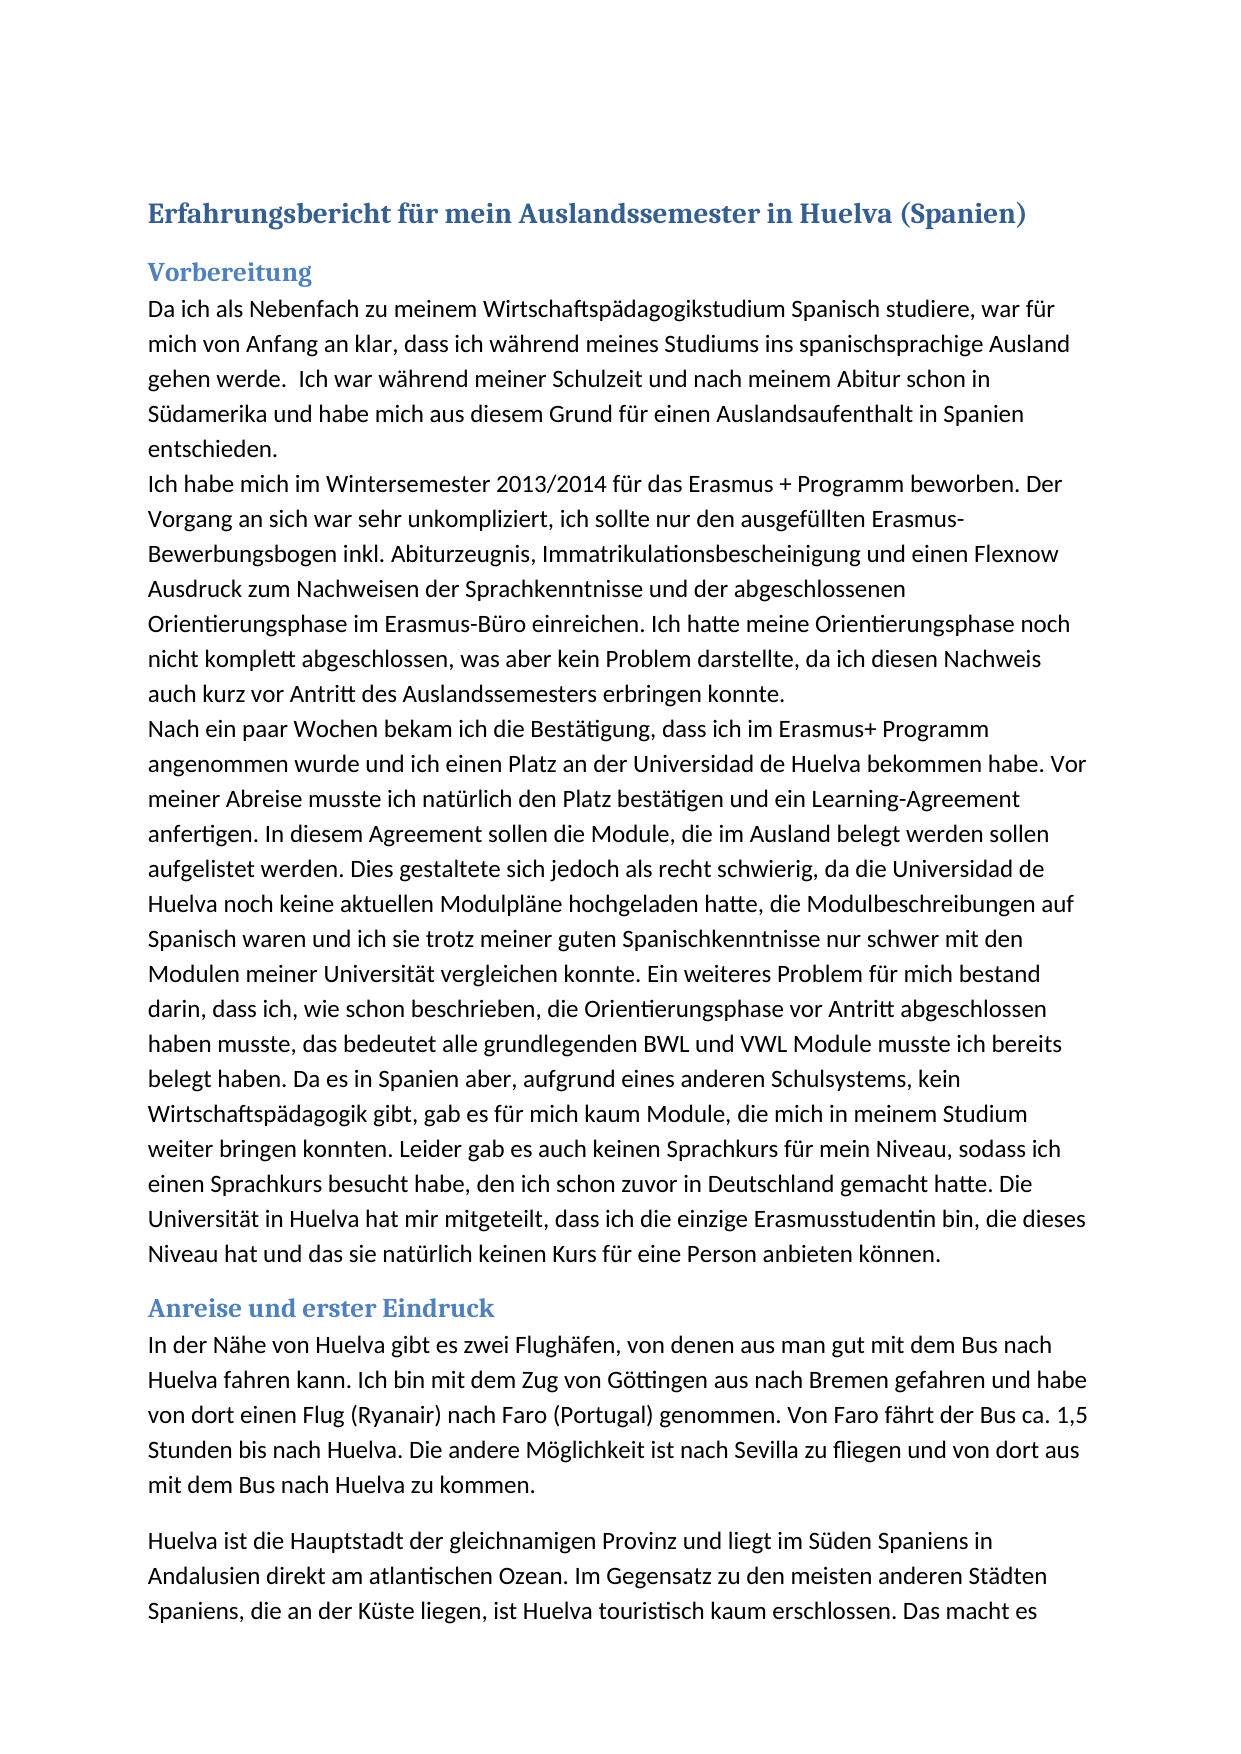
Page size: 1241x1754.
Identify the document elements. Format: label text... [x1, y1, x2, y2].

subtitle Anreise und erster Eindruck [148, 1293, 1093, 1325]
subtitle Vorbereitung [148, 257, 1093, 288]
subtitle Erfahrungsbericht für mein Auslandssemester in Huelva (Spanien) [148, 198, 1093, 231]
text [148, 1525, 1093, 1626]
text Da ich als Nebenfach zu meinem Wirtschaftspädagogikstudium Spanisch studiere, war für mich von Anfang an klar, dass ich während meines Studiums ins spanischsprachige Ausland gehen werde. Ich war während meiner Schulzeit und nach meinem Abitur schon in Südamerika und habe mich aus diesem Grund für einen Auslandsaufenthalt in Spanien entschieden. Ich habe mich im Wintersemester 2013/2014 für das Erasmus + Programm beworben. Der Vorgang an sich war sehr unkompliziert, ich sollte nur den ausgefüllten Erasmus-Bewerbungsbogen inkl. Abiturzeugnis, Immatrikulationsbescheinigung und einen Flexnow Ausdruck zum Nachweisen der Sprachkenntnisse und der abgeschlossenen Orientierungsphase im Erasmus-Büro einreichen. Ich hatte meine Orientierungsphase noch nicht komplett abgeschlossen, was aber kein Problem darstellte, da ich diesen Nachweis auch kurz vor Antritt des Auslandssemesters erbringen konnte. Nach ein paar Wochen bekam ich die Bestätigung, dass ich im Erasmus+ Programm angenommen wurde und ich einen Platz an der Universidad de Huelva bekommen habe. Vor meiner Abreise musste ich natürlich den Platz bestätigen und ein Learning-Agreement anfertigen. In diesem Agreement sollen die Module, die im Ausland belegt werden sollen aufgelistet werden. Dies gestaltete sich jedoch als recht schwierig, da die Universidad de Huelva noch keine aktuellen Modulpläne hochgeladen hatte, die Modulbeschreibungen auf Spanisch waren und ich sie trotz meiner guten Spanischkenntnisse nur schwer mit den Modulen meiner Universität vergleichen konnte. Ein weiteres Problem für mich bestand darin, dass ich, wie schon beschrieben, die Orientierungsphase vor Antritt abgeschlossen haben musste, das bedeutet alle grundlegenden BWL und VWL Module musste ich bereits belegt haben. Da es in Spanien aber, aufgrund eines anderen Schulsystems, kein Wirtschaftspädagogik gibt, gab es für mich kaum Module, die mich in meinem Studium weiter bringen konnten. Leider gab es auch keinen Sprachkurs für mein Niveau, sodass ich einen Sprachkurs besucht habe, den ich schon zuvor in Deutschland gemacht hatte. Die Universität in Huelva hat mir mitgeteilt, dass ich die einzige Erasmusstudentin bin, die dieses Niveau hat und das sie natürlich keinen Kurs für eine Person anbieten können. [148, 293, 1093, 1268]
text In der Nähe von Huelva gibt es zwei Flughäfen, von denen aus man gut mit dem Bus nach Huelva fahren kann. Ich bin mit dem Zug von Göttingen aus nach Bremen gefahren und habe von dort einen Flug (Ryanair) nach Faro (Portugal) genommen. Von Faro fährt der Bus ca. 1,5 Stunden bis nach Huelva. Die andere Möglichkeit ist nach Sevilla zu fliegen und von dort aus mit dem Bus nach Huelva zu kommen. [148, 1329, 1093, 1500]
